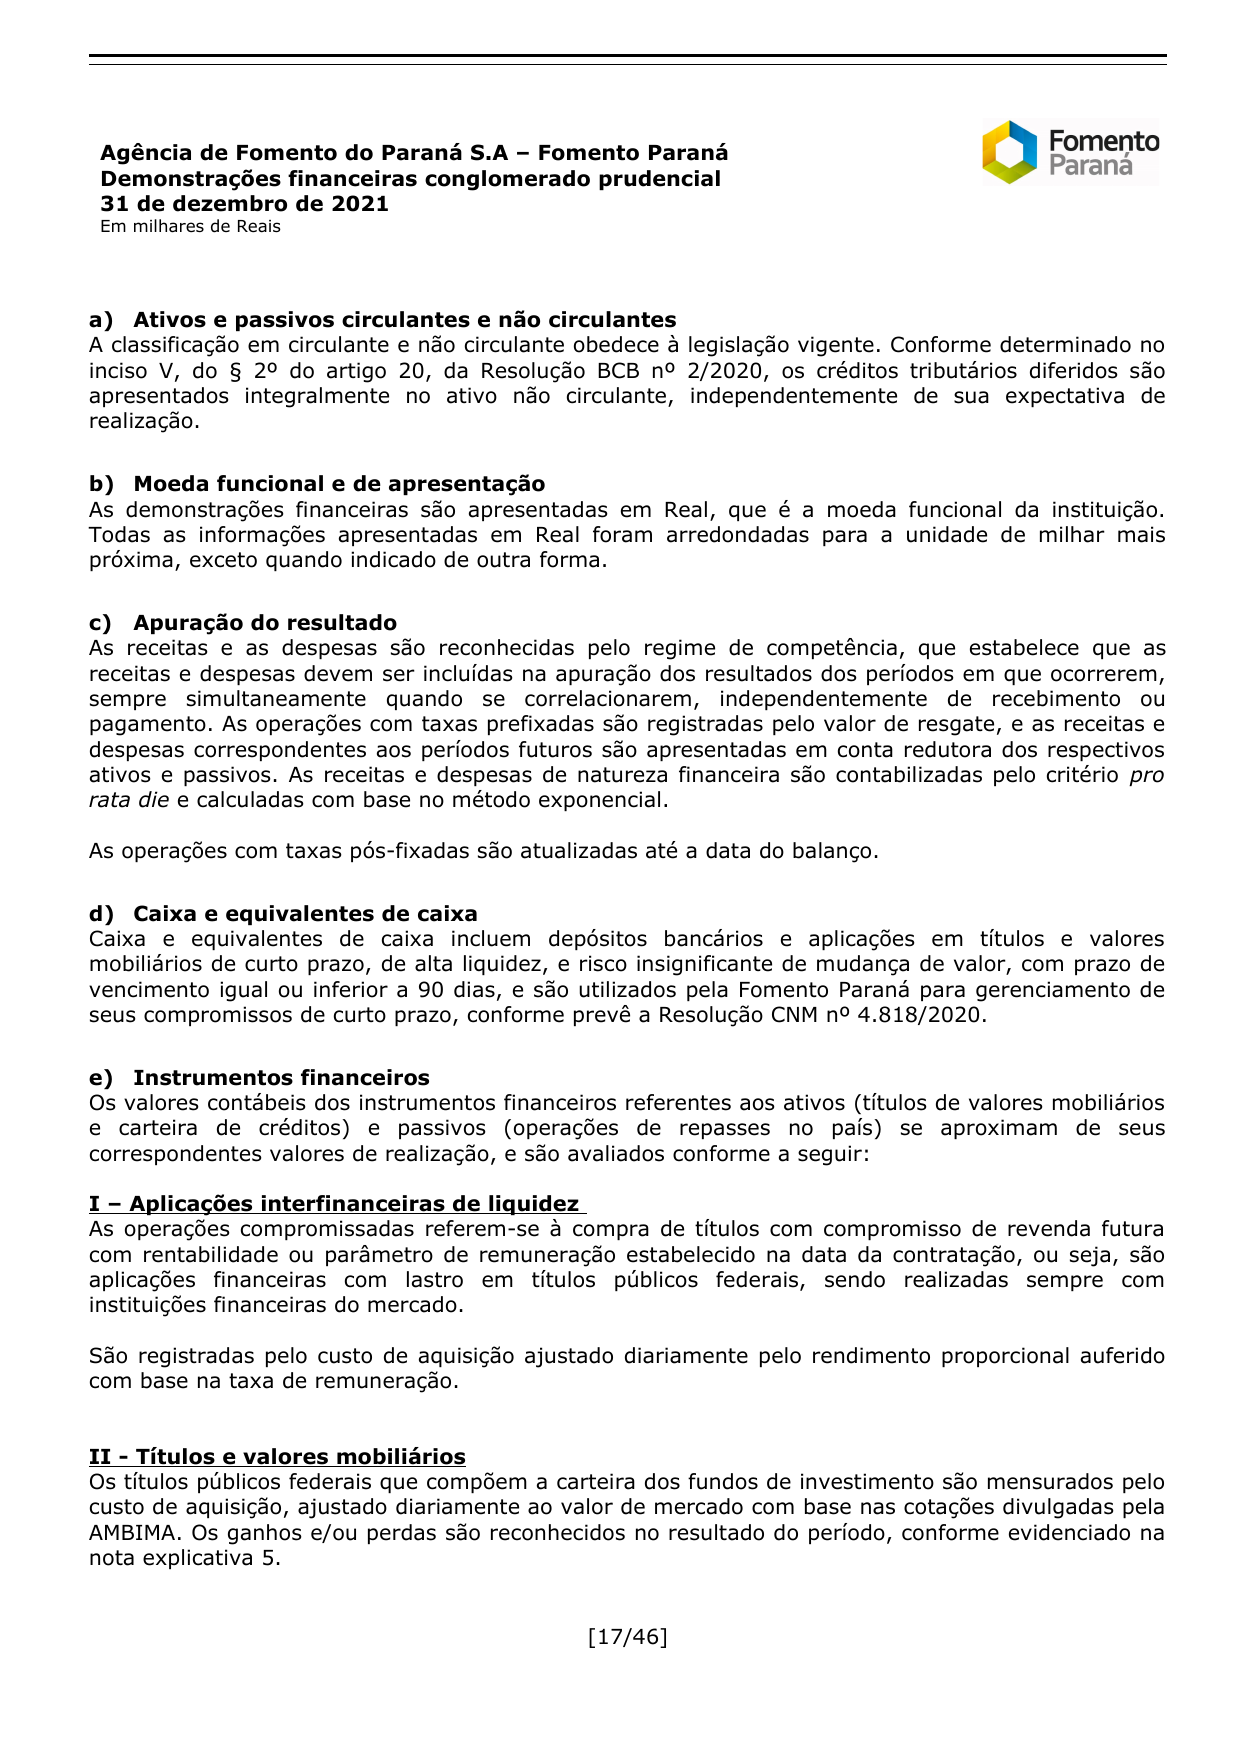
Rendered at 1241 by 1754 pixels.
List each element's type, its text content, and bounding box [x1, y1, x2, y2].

picture [982, 118, 1160, 186]
text As operações com taxas pós-fixadas são atualizadas até a data do balanço. [89, 837, 1167, 863]
text As operações compromissadas referem-se à compra de títulos com compromisso de revenda futura com rentabilidade ou parâmetro de remuneração estabelecido na data da contratação, ou seja, são aplicações financeiras com lastro em títulos públicos federais, sendo realizadas sempre com instituições financeiras do mercado. [89, 1216, 1167, 1317]
text Os valores contábeis dos instrumentos financeiros referentes aos ativos (títulos de valores mobiliários e carteira de créditos) e passivos (operações de repasses no país) se aproximam de seus correspondentes valores de realização, e são avaliados conforme a seguir: [89, 1089, 1167, 1165]
text Caixa e equivalentes de caixa incluem depósitos bancários e aplicações em títulos e valores mobiliários de curto prazo, de alta liquidez, e risco insignificante de mudança de valor, com prazo de vencimento igual ou inferior a 90 dias, e são utilizados pela Fomento Paraná para gerenciamento de seus compromissos de curto prazo, conforme prevê a Resolução CNM nº 4.818/2020. [89, 925, 1167, 1027]
list Instrumentos financeiros [89, 1064, 1167, 1089]
list Ativos e passivos circulantes e não circulantes [89, 307, 1167, 332]
text II - Títulos e valores mobiliários [89, 1443, 1167, 1468]
list Moeda funcional e de apresentação [89, 471, 1167, 496]
list Caixa e equivalentes de caixa [89, 900, 1167, 925]
list Apuração do resultado [89, 609, 1167, 635]
text As demonstrações financeiras são apresentadas em Real, que é a moeda funcional da instituição. Todas as informações apresentadas em Real foram arredondadas para a unidade de milhar mais próxima, exceto quando indicado de outra forma. [89, 496, 1167, 572]
text Os títulos públicos federais que compõem a carteira dos fundos de investimento são mensurados pelo custo de aquisição, ajustado diariamente ao valor de mercado com base nas cotações divulgadas pela AMBIMA. Os ganhos e/ou perdas são reconhecidos no resultado do período, conforme evidenciado na nota explicativa 5. [89, 1468, 1167, 1570]
text As receitas e as despesas são reconhecidas pelo regime de competência, que estabelece que as receitas e despesas devem ser incluídas na apuração dos resultados dos períodos em que ocorrerem, sempre simultaneamente quando se correlacionarem, independentemente de recebimento ou pagamento. As operações com taxas prefixadas são registradas pelo valor de resgate, e as receitas e despesas correspondentes aos períodos futuros são apresentadas em conta redutora dos respectivos ativos e passivos. As receitas e despesas de natureza financeira são contabilizadas pelo critério pro rata die e calculadas com base no método exponencial. [89, 635, 1167, 812]
text I – Aplicações interfinanceiras de liquidez [89, 1190, 1167, 1216]
text São registradas pelo custo de aquisição ajustado diariamente pelo rendimento proporcional auferido com base na taxa de remuneração. [89, 1342, 1167, 1393]
text A classificação em circulante e não circulante obedece à legislação vigente. Conforme determinado no inciso V, do § 2º do artigo 20, da Resolução BCB nº 2/2020, os créditos tributários diferidos são apresentados integralmente no ativo não circulante, independentemente de sua expectativa de realização. [89, 332, 1167, 433]
